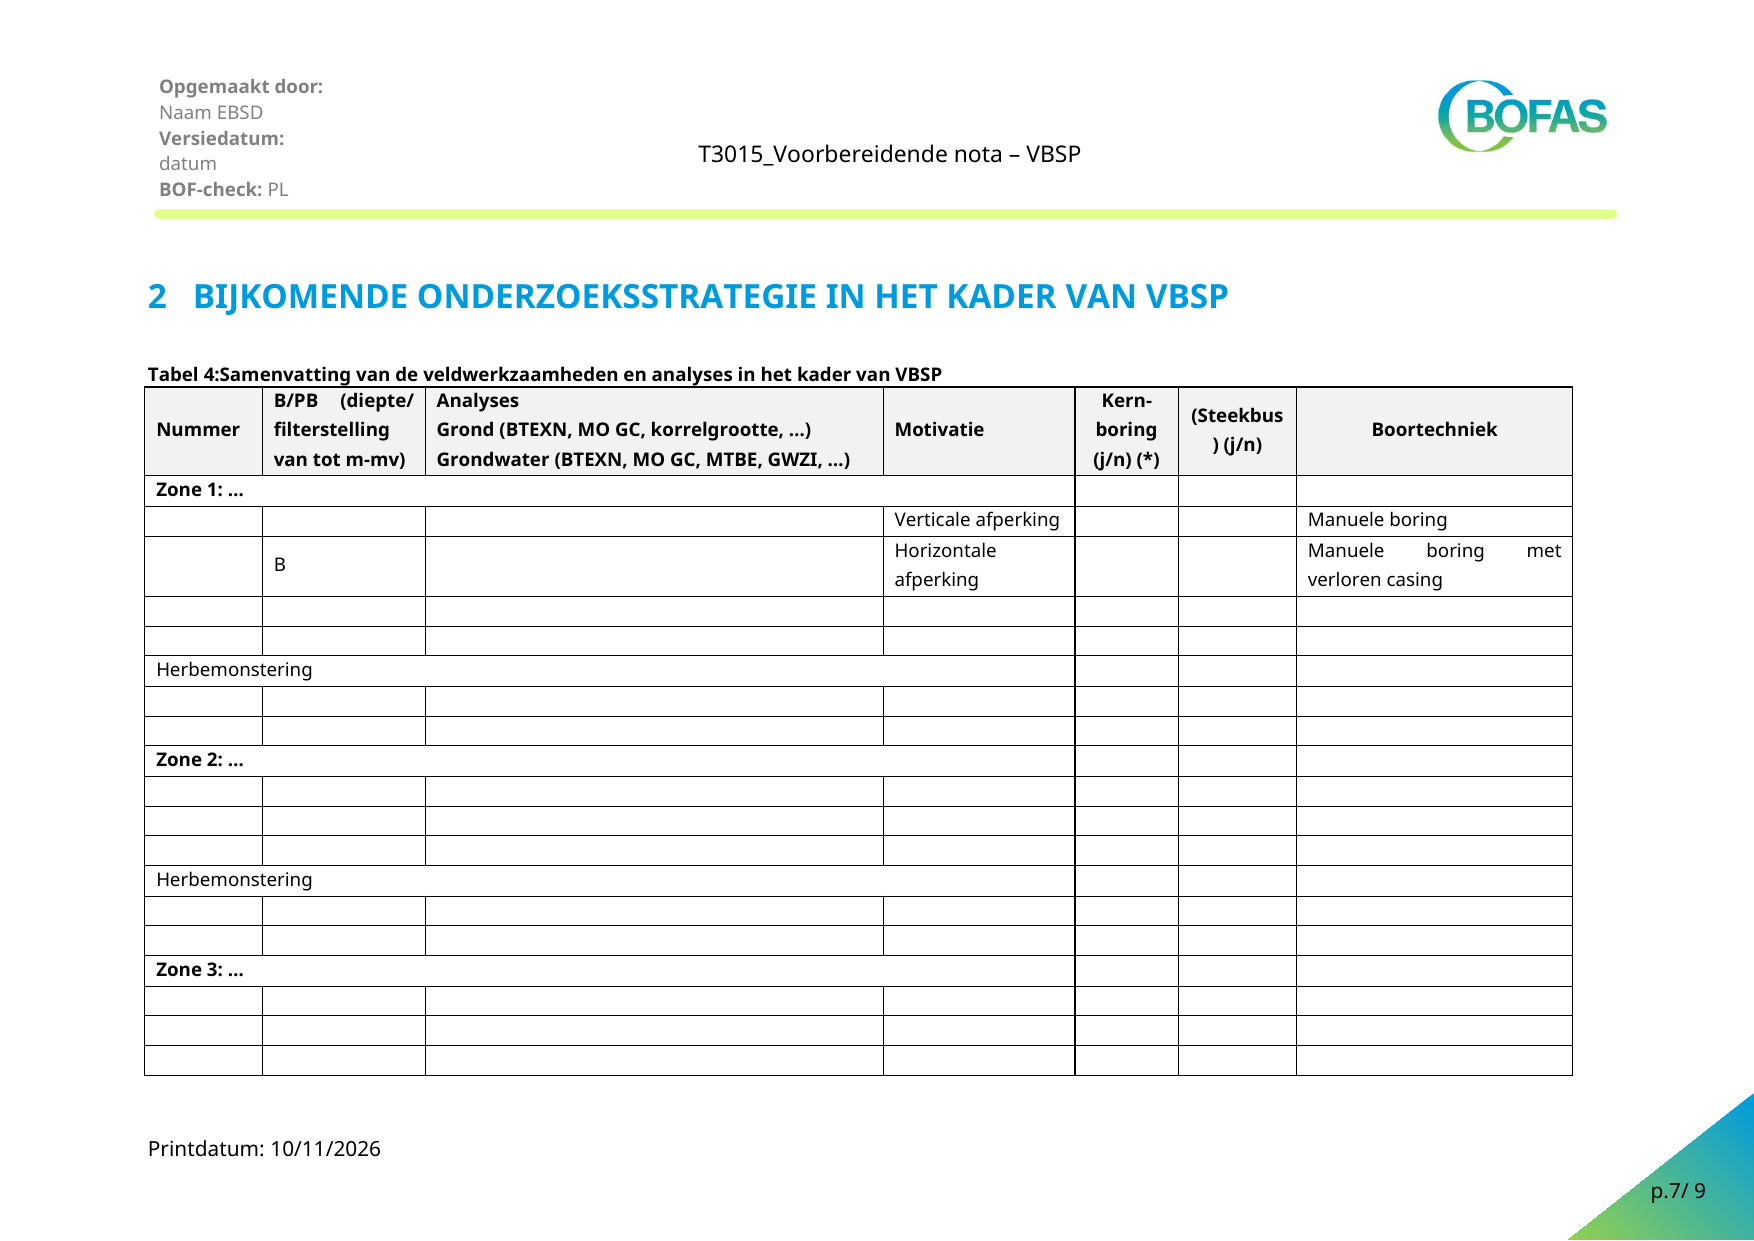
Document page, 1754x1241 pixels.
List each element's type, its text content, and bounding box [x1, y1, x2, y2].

table_cell [1179, 897, 1296, 925]
table_cell [884, 687, 1074, 716]
table_cell [263, 1016, 425, 1045]
table_cell [145, 926, 262, 955]
table_cell [145, 507, 262, 536]
table_cell [426, 836, 883, 865]
table_cell [1179, 1016, 1296, 1045]
table_header Motivatie [884, 388, 1074, 475]
table_cell [1179, 866, 1296, 896]
table_cell [1297, 987, 1572, 1015]
table_cell [1076, 537, 1178, 596]
table_cell [1076, 1016, 1178, 1045]
table_cell [263, 627, 425, 655]
table_cell Zone 3: … [145, 956, 1074, 986]
table_cell [1076, 656, 1178, 686]
table_cell [1076, 777, 1178, 806]
table_cell [263, 897, 425, 925]
table_cell [426, 777, 883, 806]
table_cell [1179, 956, 1296, 986]
table_cell [426, 897, 883, 925]
table_header B/PB (diepte/ filterstelling van tot m-mv) [263, 388, 425, 475]
table_cell [263, 807, 425, 835]
table_cell [145, 597, 262, 626]
table_cell [145, 537, 262, 596]
table_cell [426, 537, 883, 596]
table_cell [1297, 1046, 1572, 1075]
table_cell [1179, 717, 1296, 745]
table_cell [426, 687, 883, 716]
table_cell Zone 2: … [145, 746, 1074, 776]
table_cell [1076, 987, 1178, 1015]
table_cell Manuele boring [1297, 507, 1572, 536]
table_cell [145, 717, 262, 745]
table_cell [884, 926, 1074, 955]
table_cell [145, 987, 262, 1015]
table_cell [884, 1016, 1074, 1045]
table_cell [1297, 956, 1572, 986]
table_cell [263, 717, 425, 745]
table_cell [1179, 597, 1296, 626]
table_cell [1179, 836, 1296, 865]
table_cell [1076, 1046, 1178, 1075]
table_cell [1297, 926, 1572, 955]
table_cell [426, 807, 883, 835]
table_cell [426, 1016, 883, 1045]
table_cell [1076, 897, 1178, 925]
table_cell [1179, 777, 1296, 806]
table_cell [263, 1046, 425, 1075]
table_cell [884, 897, 1074, 925]
table_cell Herbemonstering [145, 866, 1074, 896]
table_cell [884, 597, 1074, 626]
table_cell [1297, 476, 1572, 506]
table_cell [884, 777, 1074, 806]
table_cell [1179, 926, 1296, 955]
table_cell [1179, 537, 1296, 596]
table_cell [884, 836, 1074, 865]
subtitle Bijkomende onderzoeksstrategie in het kader van VBSP [148, 273, 1606, 318]
table_cell [1297, 836, 1572, 865]
table_cell [263, 507, 425, 536]
table_cell [1297, 656, 1572, 686]
table_cell [1076, 597, 1178, 626]
table_cell [1297, 777, 1572, 806]
table_cell [884, 1046, 1074, 1075]
table_cell [145, 1016, 262, 1045]
table_cell Zone 1: … [145, 476, 1074, 506]
table_cell B [263, 537, 425, 596]
table_header (Steekbus) (j/n) [1179, 388, 1296, 475]
table_cell [1076, 687, 1178, 716]
table_cell [1076, 807, 1178, 835]
table_cell [1076, 746, 1178, 776]
table_cell Herbemonstering [145, 656, 1074, 686]
table_cell [426, 926, 883, 955]
table_cell [1297, 597, 1572, 626]
table_header Kern-boring (j/n) (*) [1076, 388, 1178, 475]
table_cell [1179, 687, 1296, 716]
table_cell [263, 987, 425, 1015]
table_header Boortechniek [1297, 388, 1572, 475]
table_cell [145, 897, 262, 925]
table_cell [1179, 507, 1296, 536]
table_cell [1179, 746, 1296, 776]
table_cell [263, 687, 425, 716]
table_cell [1076, 476, 1178, 506]
table_cell [426, 597, 883, 626]
table_cell [1179, 807, 1296, 835]
table_cell [145, 627, 262, 655]
table_cell [263, 836, 425, 865]
table_cell [1076, 507, 1178, 536]
table_header Analyses Grond (BTEXN, MO GC, korrelgrootte, …) Grondwater (BTEXN, MO GC, MTBE, GWZI, …) [426, 388, 883, 475]
table_cell [145, 836, 262, 865]
table_cell [1297, 717, 1572, 745]
table_cell [426, 717, 883, 745]
table_cell [263, 926, 425, 955]
table_cell [1297, 687, 1572, 716]
table_cell [1076, 627, 1178, 655]
table_cell [1076, 956, 1178, 986]
table_cell [263, 777, 425, 806]
table_cell [1179, 476, 1296, 506]
table_cell [884, 807, 1074, 835]
table_cell [1076, 717, 1178, 745]
picture [1434, 76, 1610, 156]
table_cell [1297, 627, 1572, 655]
table_cell Manuele boring met verloren casing [1297, 537, 1572, 596]
table_cell [145, 687, 262, 716]
table_cell [884, 987, 1074, 1015]
table_cell [426, 507, 883, 536]
table_cell [1297, 746, 1572, 776]
table_cell Horizontale afperking [884, 537, 1074, 596]
table_cell [263, 597, 425, 626]
table_cell Verticale afperking [884, 507, 1074, 536]
table_cell [1076, 836, 1178, 865]
table_cell [145, 777, 262, 806]
table_cell [145, 807, 262, 835]
table_cell [426, 627, 883, 655]
table_cell [426, 1046, 883, 1075]
table_cell [1076, 866, 1178, 896]
table_cell [1297, 807, 1572, 835]
table_cell [884, 627, 1074, 655]
table_cell [1179, 987, 1296, 1015]
table_cell [1076, 926, 1178, 955]
table_cell [1179, 656, 1296, 686]
table_cell [1297, 1016, 1572, 1045]
table_cell [1297, 866, 1572, 896]
table_cell [1179, 627, 1296, 655]
table_cell [145, 1046, 262, 1075]
table_cell [1297, 897, 1572, 925]
text Tabel 4:Samenvatting van de veldwerkzaamheden en analyses in het kader van VBSP [148, 361, 1606, 386]
table_cell [426, 987, 883, 1015]
table_cell [1179, 1046, 1296, 1075]
table_cell [884, 717, 1074, 745]
table_header Nummer [145, 388, 262, 475]
